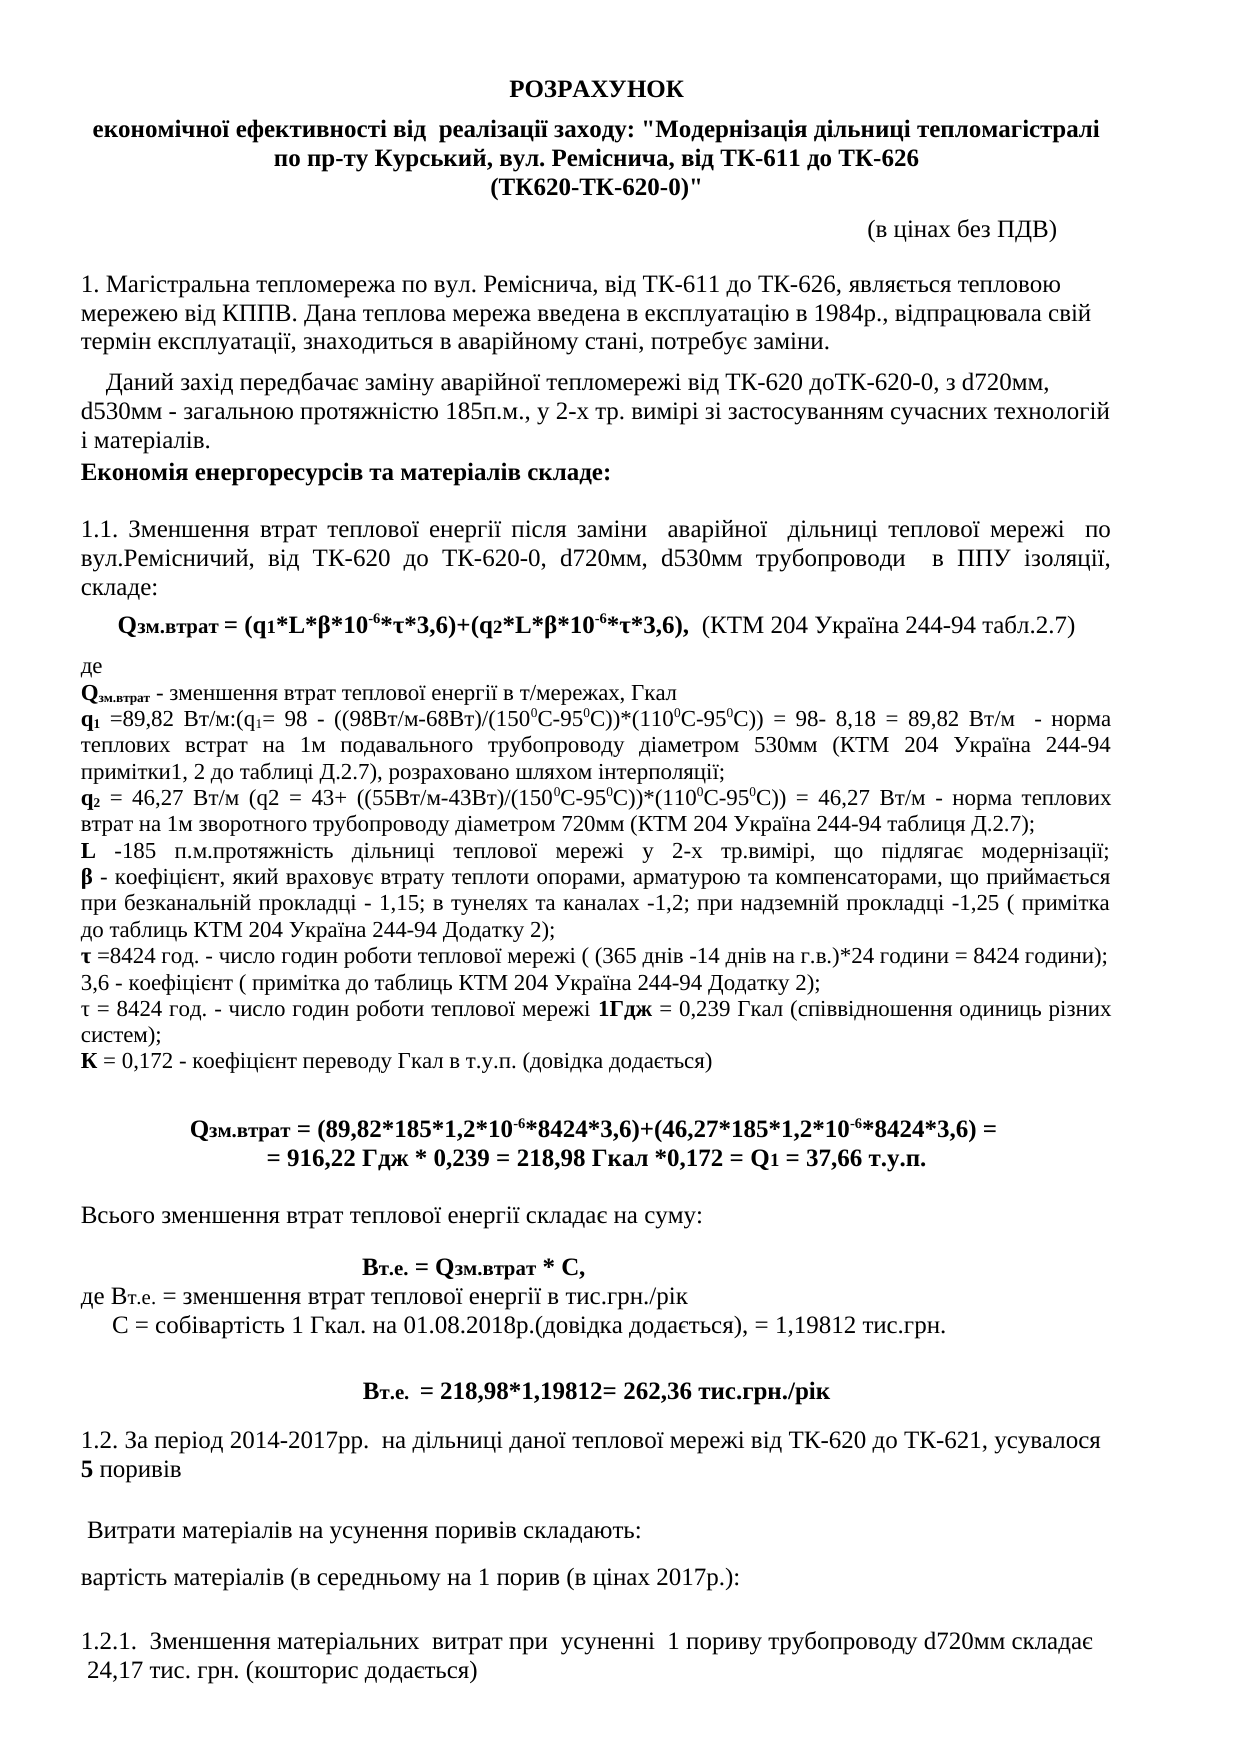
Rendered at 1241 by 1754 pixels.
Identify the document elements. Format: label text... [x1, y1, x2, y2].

table_cell Економія енергоресурсів та матеріалів складе: [69, 454, 1123, 489]
table_cell Вт.е. = Qзм.втрат * С, де Вт.е. = зменшення втрат теплової енергії в тис.грн./рік С = собівартість 1 Гкал. на 01.08.2018р.(довідка додається), = 1,19812 тис.грн. [69, 1229, 1123, 1363]
table_cell 1. Магістральна тепломережа по вул. Реміснича, від ТК-611 до ТК-626, являється тепловою мережею від КППВ. Дана теплова мережа введена в експлуатацію в 1984р., відпрацювала свій термін експлуатації, знаходиться в аварійному стані, потребує заміни. [69, 249, 1123, 355]
table_cell Даний захід передбачає заміну аварійної тепломережі від ТК-620 доТК-620-0, з d720мм, d530мм - загальною протяжністю 185п.м., у 2-х тр. вимірі зі застосуванням сучасних технологій і матеріалів. [69, 355, 1123, 454]
table_cell де Qзм.втрат - зменшення втрат теплової енергії в т/мережах, Гкал q1 =89,82 Вт/м:(q1= 98 - ((98Вт/м-68Вт)/(1500С-950С))*(1100С-950С)) = 98- 8,18 = 89,82 Вт/м - норма теплових встрат на 1м подавального трубопроводу діаметром 530мм (КТМ 204 Україна 244-94 примітки1, 2 до таблиці Д.2.7), розраховано шляхом інтерполяції; q2 = 46,27 Вт/м (q2 = 43+ ((55Вт/м-43Вт)/(1500С-950С))*(1100С-950С)) = 46,27 Вт/м - норма теплових втрат на 1м зворотного трубопроводу діаметром 720мм (КТМ 204 Україна 244-94 таблиця Д.2.7); L -185 п.м.протяжність дільниці теплової мережі у 2-х тр.вимірі, що підлягає модернізації; β - коефіцієнт, який враховує втрату теплоти опорами, арматурою та компенсаторами, що приймається при безканальній прокладці - 1,15; в тунелях та каналах -1,2; при надземній прокладці -1,25 ( примітка до таблиць КТМ 204 Україна 244-94 Додатку 2); τ =8424 год. - число годин роботи теплової мережі ( (365 днів -14 днів на г.в.)*24 години = 8424 години); 3,6 - коефіцієнт ( примітка до таблиць КТМ 204 Україна 244-94 Додатку 2); τ = 8424 год. - число годин роботи теплової мережі 1Гдж = 0,239 Гкал (співвідношення одиниць різних систем); К = 0,172 - коефіцієнт переводу Гкал в т.у.п. (довідка додається) [69, 649, 1123, 1104]
table_header РОЗРАХУНОК [69, 71, 1123, 107]
table_cell економічної ефективності від реалізації заходу: "Модернізація дільниці тепломагістралі по пр-ту Курський, вул. Реміснича, від ТК-611 до ТК-626 (ТК620-ТК-620-0)" [69, 107, 1123, 208]
table_cell вартість матеріалів (в середньому на 1 порив (в цінах 2017р.): [69, 1544, 1123, 1608]
table_cell (в цінах без ПДВ) [69, 208, 1123, 249]
table_cell 1.1. Зменшення втрат теплової енергії після заміни аварійної дільниці теплової мережі по вул.Ремісничий, від ТК-620 до ТК-620-0, d720мм, d530мм трубопроводи в ППУ ізоляції, складе: [69, 490, 1123, 601]
table_cell Витрати матеріалів на усунення поривів складають: [69, 1504, 1123, 1544]
table_cell 1.2.1. Зменшення матеріальних витрат при усуненні 1 пориву трубопроводу d720мм складає 24,17 тис. грн. (кошторис додається) [69, 1608, 1123, 1702]
table_cell Qзм.втрат = (q1*L*β*10-6*τ*3,6)+(q2*L*β*10-6*τ*3,6), (КТМ 204 Україна 244-94 табл.2.7) [69, 601, 1123, 649]
table_cell Всього зменшення втрат теплової енергії складає на суму: [69, 1183, 1123, 1228]
table_cell Qзм.втрат = (89,82*185*1,2*10-6*8424*3,6)+(46,27*185*1,2*10-6*8424*3,6) = = 916,22 Гдж * 0,239 = 218,98 Гкал *0,172 = Q1 = 37,66 т.у.п. [69, 1104, 1123, 1183]
table_cell Вт.е. = 218,98*1,19812= 262,36 тис.грн./рік [69, 1363, 1123, 1405]
table_cell 1.2. За період 2014-2017рр. на дільниці даної теплової мережі від ТК-620 до ТК-621, усувалося 5 поривів [69, 1405, 1123, 1503]
